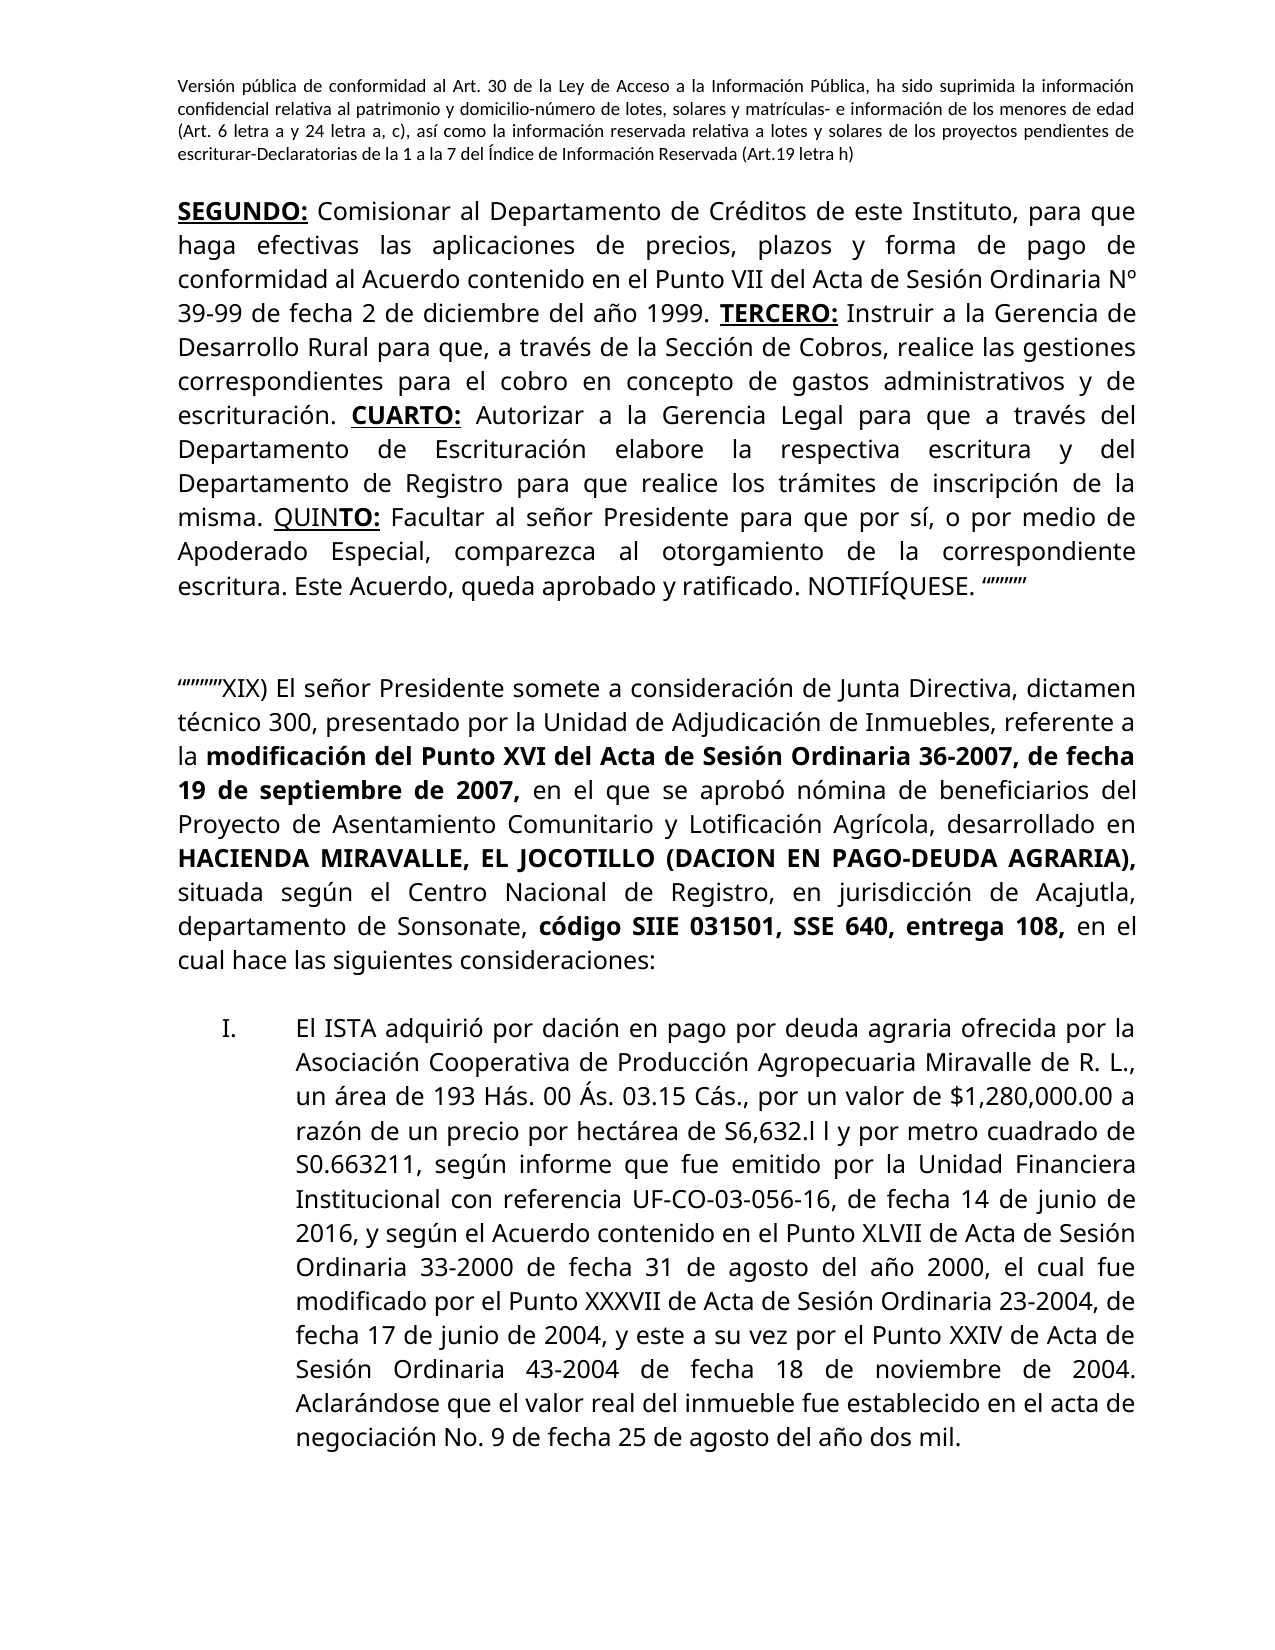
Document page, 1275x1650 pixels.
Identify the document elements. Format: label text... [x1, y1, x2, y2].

text “””””XIX) El señor Presidente somete a consideración de Junta Directiva, dictamen técnico 300, presentado por la Unidad de Adjudicación de Inmuebles, referente a la modificación del Punto XVI del Acta de Sesión Ordinaria 36-2007, de fecha 19 de septiembre de 2007, en el que se aprobó nómina de beneficiarios del Proyecto de Asentamiento Comunitario y Lotificación Agrícola, desarrollado en HACIENDA MIRAVALLE, EL JOCOTILLO (DACION EN PAGO-DEUDA AGRARIA), situada según el Centro Nacional de Registro, en jurisdicción de Acajutla, departamento de Sonsonate, código SIIE 031501, SSE 640, entrega 108, en el cual hace las siguientes consideraciones: [177, 670, 1137, 977]
list El ISTA adquirió por dación en pago por deuda agraria ofrecida por la Asociación Cooperativa de Producción Agropecuaria Miravalle de R. L., un área de 193 Hás. 00 Ás. 03.15 Cás., por un valor de $1,280,000.00 a razón de un precio por hectárea de S6,632.l l y por metro cuadrado de S0.663211, según informe que fue emitido por la Unidad Financiera Institucional con referencia UF-CO-03-056-16, de fecha 14 de junio de 2016, y según el Acuerdo contenido en el Punto XLVII de Acta de Sesión Ordinaria 33-2000 de fecha 31 de agosto del año 2000, el cual fue modificado por el Punto XXXVII de Acta de Sesión Ordinaria 23-2004, de fecha 17 de junio de 2004, y este a su vez por el Punto XXIV de Acta de Sesión Ordinaria 43-2004 de fecha 18 de noviembre de 2004. Aclarándose que el valor real del inmueble fue establecido en el acta de negociación No. 9 de fecha 25 de agosto del año dos mil. [222, 1011, 1137, 1454]
text SEGUNDO: Comisionar al Departamento de Créditos de este Instituto, para que haga efectivas las aplicaciones de precios, plazos y forma de pago de conformidad al Acuerdo contenido en el Punto VII del Acta de Sesión Ordinaria Nº 39-99 de fecha 2 de diciembre del año 1999. TERCERO: Instruir a la Gerencia de Desarrollo Rural para que, a través de la Sección de Cobros, realice las gestiones correspondientes para el cobro en concepto de gastos administrativos y de escrituración. CUARTO: Autorizar a la Gerencia Legal para que a través del Departamento de Escrituración elabore la respectiva escritura y del Departamento de Registro para que realice los trámites de inscripción de la misma. QUINTO: Facultar al señor Presidente para que por sí, o por medio de Apoderado Especial, comparezca al otorgamiento de la correspondiente escritura. Este Acuerdo, queda aprobado y ratificado. NOTIFÍQUESE. “”””” [177, 193, 1137, 602]
